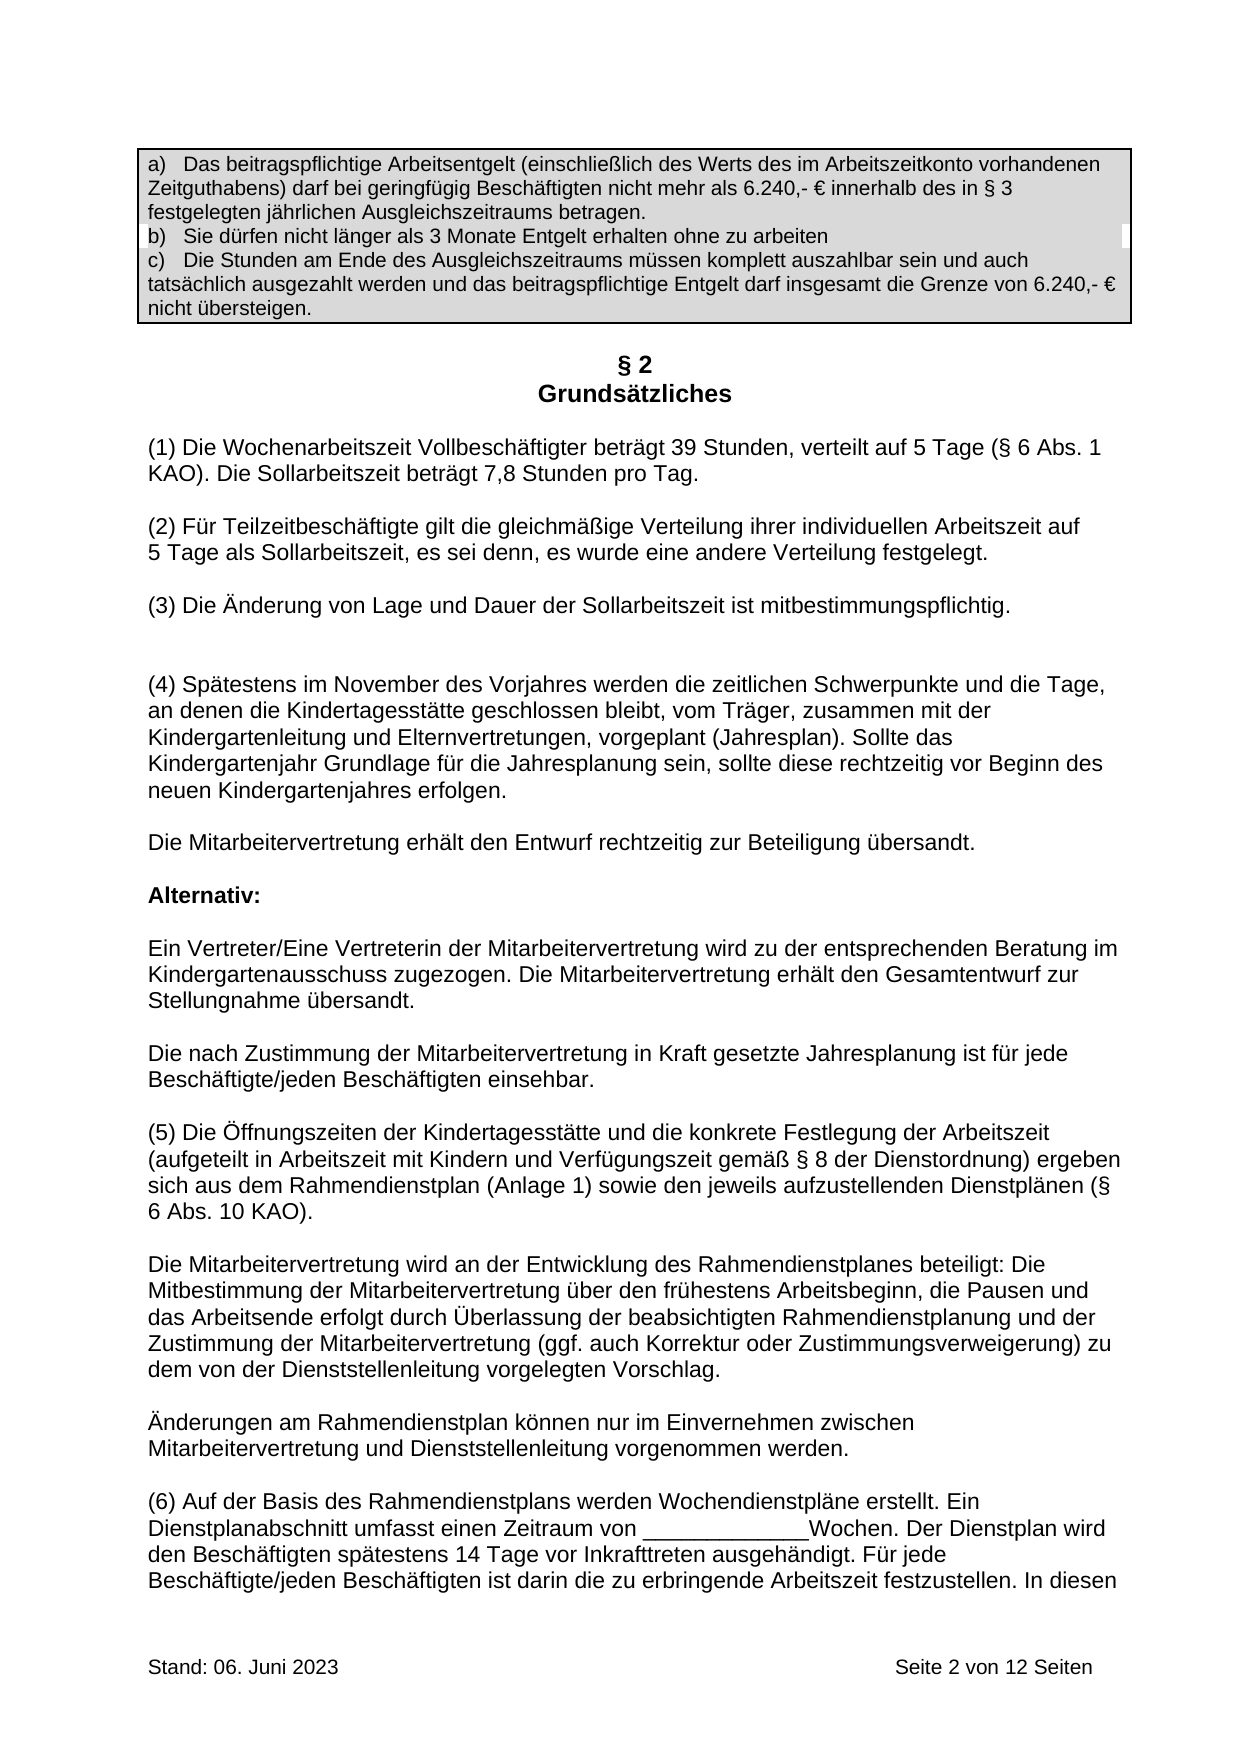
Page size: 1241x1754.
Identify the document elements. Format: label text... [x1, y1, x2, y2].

text Grundsätzliches [148, 379, 1122, 408]
text Ein Vertreter/Eine Vertreterin der Mitarbeitervertretung wird zu der entsprechenden Beratung im Kindergartenausschuss zugezogen. Die Mitarbeitervertretung erhält den Gesamtentwurf zur Stellungnahme übersandt. [148, 935, 1122, 1014]
text § 2 [148, 350, 1122, 379]
text Die Mitarbeitervertretung wird an der Entwicklung des Rahmendienstplanes beteiligt: Die Mitbestimmung der Mitarbeitervertretung über den frühestens Arbeitsbeginn, die Pausen und das Arbeitsende erfolgt durch Überlassung der beabsichtigten Rahmendienstplanung und der Zustimmung der Mitarbeitervertretung (ggf. auch Korrektur oder Zustimmungsverweigerung) zu dem von der Dienststellenleitung vorgelegten Vorschlag. [148, 1251, 1122, 1383]
text (3) Die Änderung von Lage und Dauer der Sollarbeitszeit ist mitbestimmungspflichtig. [148, 592, 1122, 618]
text (1) Die Wochenarbeitszeit Vollbeschäftigter beträgt 39 Stunden, verteilt auf 5 Tage (§ 6 Abs. 1 KAO). Die Sollarbeitszeit beträgt 7,8 Stunden pro Tag. [148, 434, 1122, 487]
text (2) Für Teilzeitbeschäftigte gilt die gleichmäßige Verteilung ihrer individuellen Arbeitszeit auf 5 Tage als Sollarbeitszeit, es sei denn, es wurde eine andere Verteilung festgelegt. [148, 513, 1122, 566]
text (4) Spätestens im November des Vorjahres werden die zeitlichen Schwerpunkte und die Tage, an denen die Kindertagesstätte geschlossen bleibt, vom Träger, zusammen mit der Kindergartenleitung und Elternvertretungen, vorgeplant (Jahresplan). Sollte das Kindergartenjahr Grundlage für die Jahresplanung sein, sollte diese rechtzeitig vor Beginn des neuen Kindergartenjahres erfolgen. [148, 671, 1122, 803]
text b) Sie dürfen nicht länger als 3 Monate Entgelt erhalten ohne zu arbeiten [148, 224, 1122, 243]
text a) Das beitragspflichtige Arbeitsentgelt (einschließlich des Werts des im Arbeitszeitkonto vorhandenen Zeitguthabens) darf bei geringfügig Beschäftigten nicht mehr als 6.240,- € innerhalb des in § 3 festgelegten jährlichen Ausgleichszeitraums betragen. [139, 150, 1130, 224]
text Die nach Zustimmung der Mitarbeitervertretung in Kraft gesetzte Jahresplanung ist für jede Beschäftigte/jeden Beschäftigten einsehbar. [148, 1040, 1122, 1093]
text Die Mitarbeitervertretung erhält den Entwurf rechtzeitig zur Beteiligung übersandt. [148, 829, 1122, 856]
text Alternativ: [148, 882, 1122, 908]
text c) Die Stunden am Ende des Ausgleichszeitraums müssen komplett auszahlbar sein und auch tatsächlich ausgezahlt werden und das beitragspflichtige Entgelt darf insgesamt die Grenze von 6.240,- € nicht übersteigen. [139, 243, 1130, 322]
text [148, 1488, 1122, 1593]
text (5) Die Öffnungszeiten der Kindertagesstätte und die konkrete Festlegung der Arbeitszeit (aufgeteilt in Arbeitszeit mit Kindern und Verfügungszeit gemäß § 8 der Dienstordnung) ergeben sich aus dem Rahmendienstplan (Anlage 1) sowie den jeweils aufzustellenden Dienstplänen (§ 6 Abs. 10 KAO). [148, 1119, 1122, 1224]
text Änderungen am Rahmendienstplan können nur im Einvernehmen zwischen Mitarbeitervertretung und Dienststellenleitung vorgenommen werden. [148, 1409, 1122, 1462]
